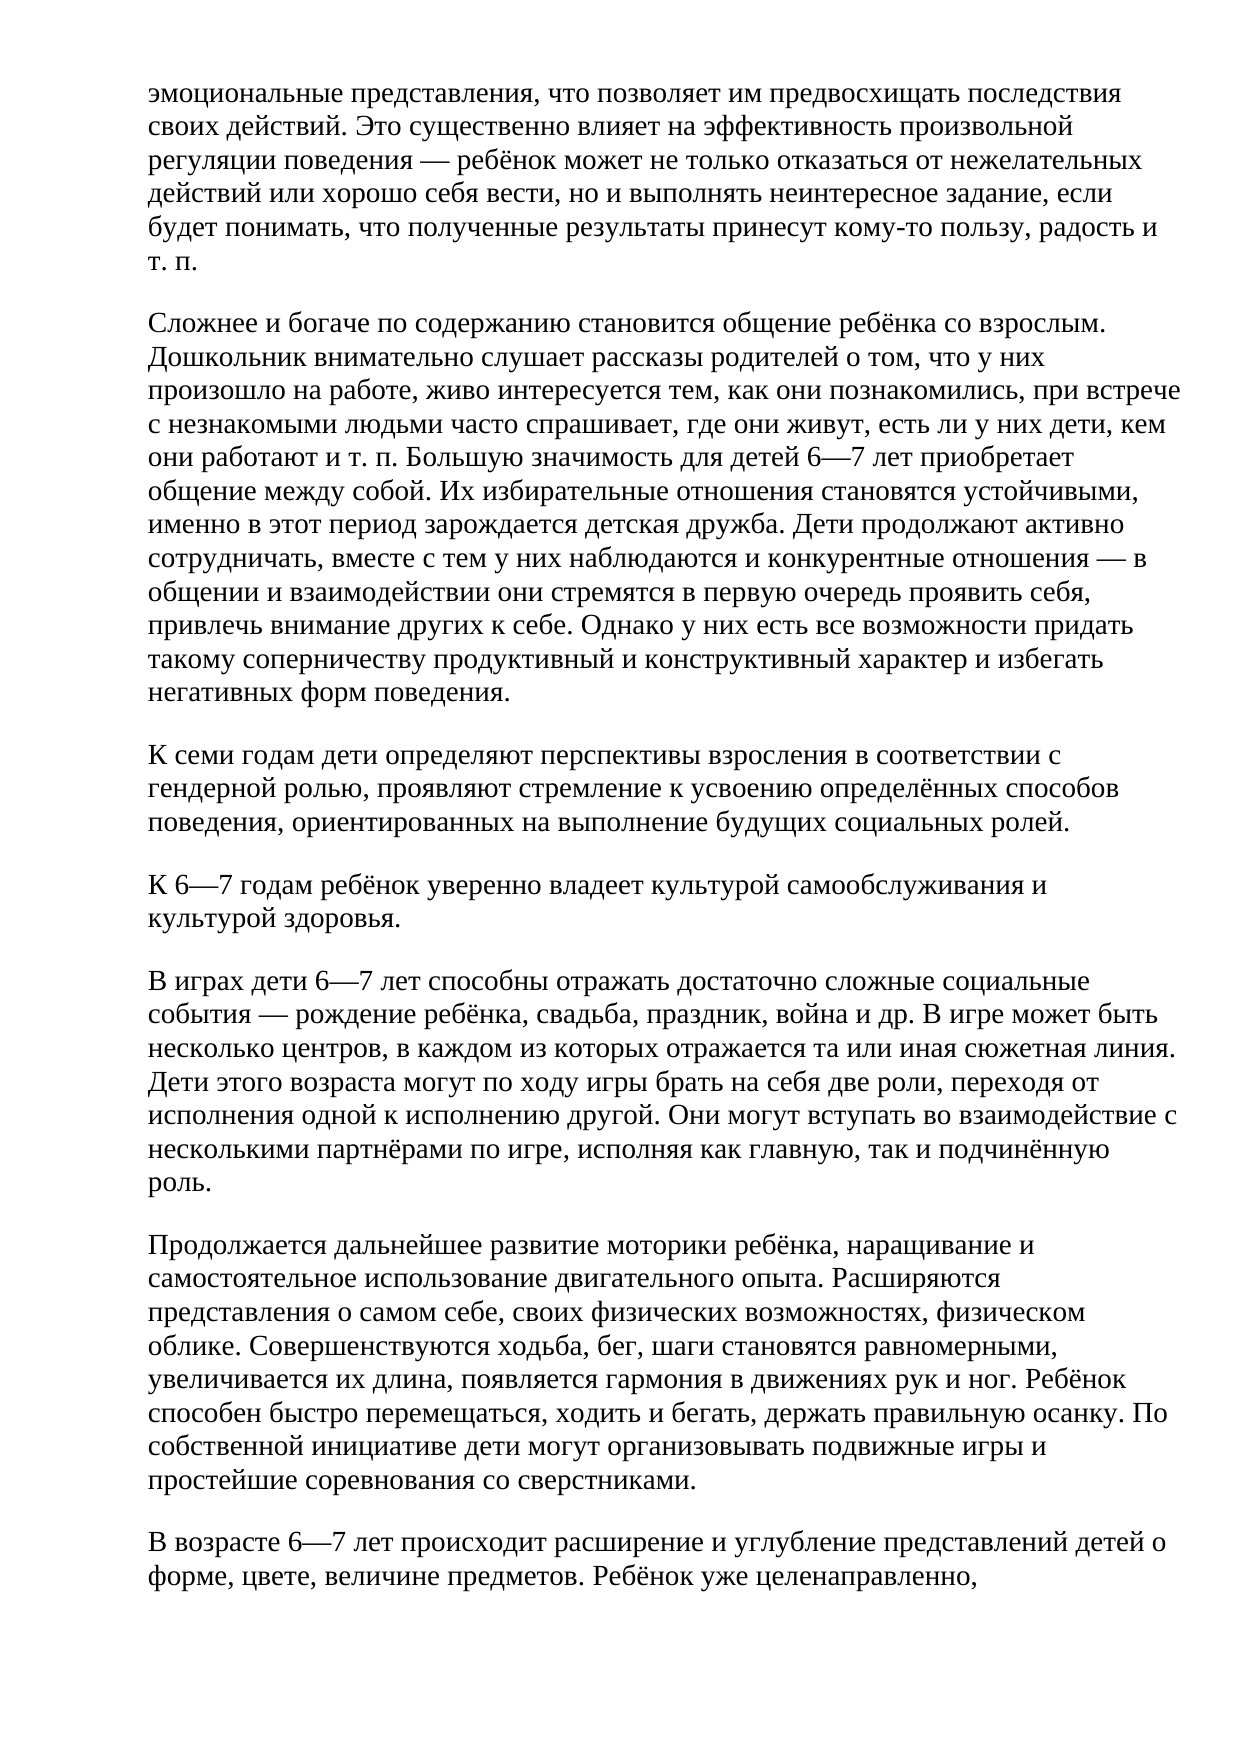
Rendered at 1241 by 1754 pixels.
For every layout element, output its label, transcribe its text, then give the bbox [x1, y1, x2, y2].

text К 6—7 годам ребёнок уверенно владеет культурой самообслуживания и культурой здоровья. [148, 867, 1181, 934]
text Продолжается дальнейшее развитие моторики ребёнка, наращивание и самостоятельное использование двигательного опыта. Расширяются представления о самом себе, своих физических возможностях, физическом облике. Совершенствуются ходьба, бег, шаги становятся равномерными, увеличивается их длина, появляется гармония в движениях рук и ног. Ребёнок способен быстро перемещаться, ходить и бегать, держать правильную осанку. По собственной инициативе дети могут организовывать подвижные игры и простейшие соревнования со сверстниками. [148, 1227, 1181, 1495]
text В играх дети 6—7 лет способны отражать достаточно сложные социальные события — рождение ребёнка, свадьба, праздник, война и др. В игре может быть несколько центров, в каждом из которых отражается та или иная сюжетная линия. Дети этого возраста могут по ходу игры брать на себя две роли, переходя от исполнения одной к исполнению другой. Они могут вступать во взаимодействие с несколькими партнёрами по игре, исполняя как главную, так и подчинённую роль. [148, 963, 1181, 1198]
text Сложнее и богаче по содержанию становится общение ребёнка со взрослым. Дошкольник внимательно слушает рассказы родителей о том, что у них произошло на работе, живо интересуется тем, как они познакомились, при встрече с незнакомыми людьми часто спрашивает, где они живут, есть ли у них дети, кем они работают и т. п. Большую значимость для детей 6—7 лет приобретает общение между собой. Их избирательные отношения становятся устойчивыми, именно в этот период зарождается детская дружба. Дети продолжают активно сотрудничать, вместе с тем у них наблюдаются и конкурентные отношения — в общении и взаимодействии они стремятся в первую очередь проявить себя, привлечь внимание других к себе. Однако у них есть все возможности придать такому соперничеству продуктивный и конструктивный характер и избегать негативных форм поведения. [148, 305, 1181, 708]
text К семи годам дети определяют перспективы взросления в соответствии с гендерной ролью, проявляют стремление к усвоению определённых способов поведения, ориентированных на выполнение будущих социальных ролей. [148, 737, 1181, 838]
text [148, 75, 1181, 276]
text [148, 1524, 1181, 1592]
